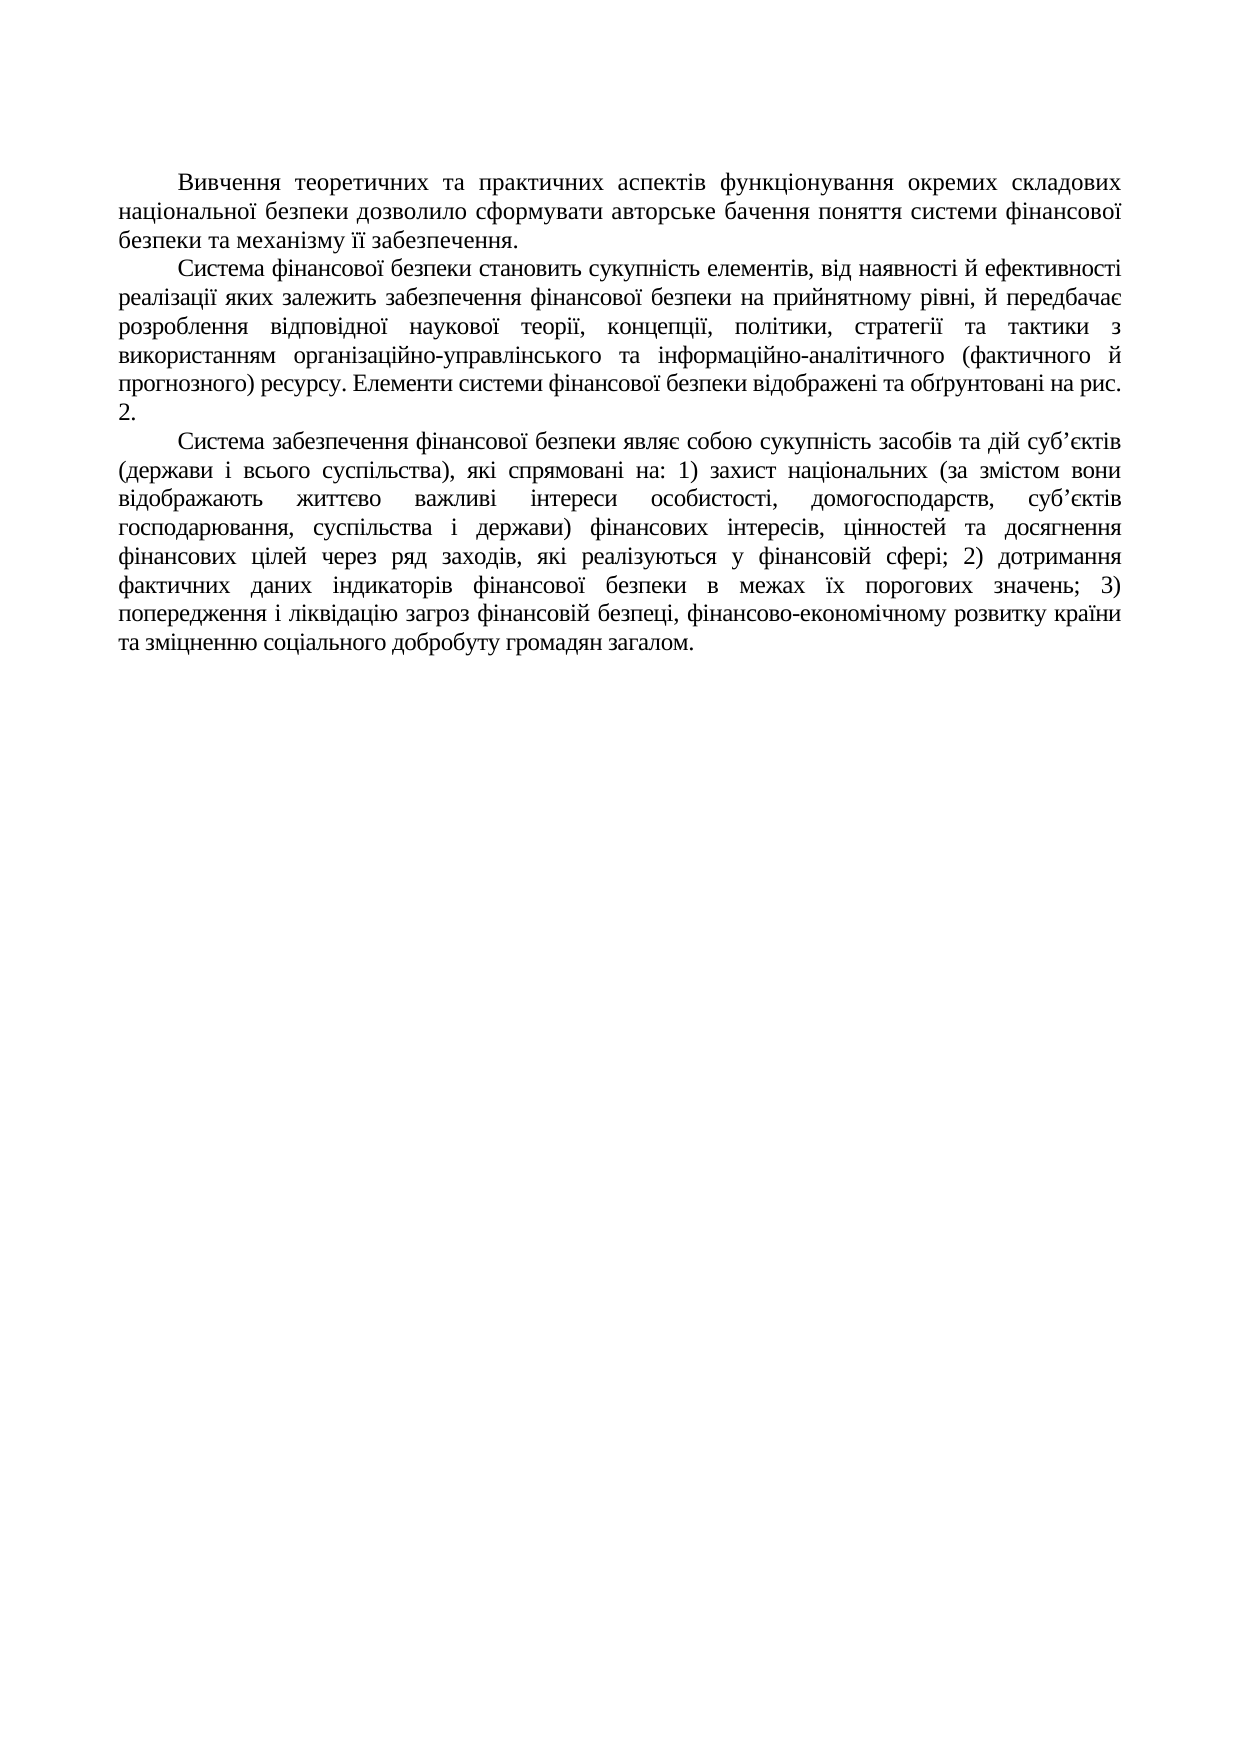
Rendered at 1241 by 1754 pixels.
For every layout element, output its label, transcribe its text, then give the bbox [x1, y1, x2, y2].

text Система забезпечення фінансової безпеки являє собою сукупність засобів та дій суб’єктів (держави і всього суспільства), які спрямовані на: 1) захист національних (за змістом вони відображають життєво важливі інтереси особистості, домогосподарств, суб’єктів господарювання, суспільства і держави) фінансових інтересів, цінностей та досягнення фінансових цілей через ряд заходів, які реалізуються у фінансовій сфері; 2) дотримання фактичних даних індикаторів фінансової безпеки в межах їх порогових значень; 3) попередження і ліквідацію загроз фінансовій безпеці, фінансово-економічному розвитку країни та зміцненню соціального добробуту громадян загалом. [118, 426, 1122, 656]
text Система фінансової безпеки становить сукупність елементів, від наявності й ефективності реалізації яких залежить забезпечення фінансової безпеки на прийнятному рівні, й передбачає розроблення відповідної наукової теорії, концепції, політики, стратегії та тактики з використанням організаційно-управлінського та інформаційно-аналітичного (фактичного й прогнозного) ресурсу. Елементи системи фінансової безпеки відображені та обґрунтовані на рис. 2. [118, 253, 1122, 426]
text Вивчення теоретичних та практичних аспектів функціонування окремих складових національної безпеки дозволило сформувати авторське бачення поняття системи фінансової безпеки та механізму її забезпечення. [118, 167, 1122, 253]
